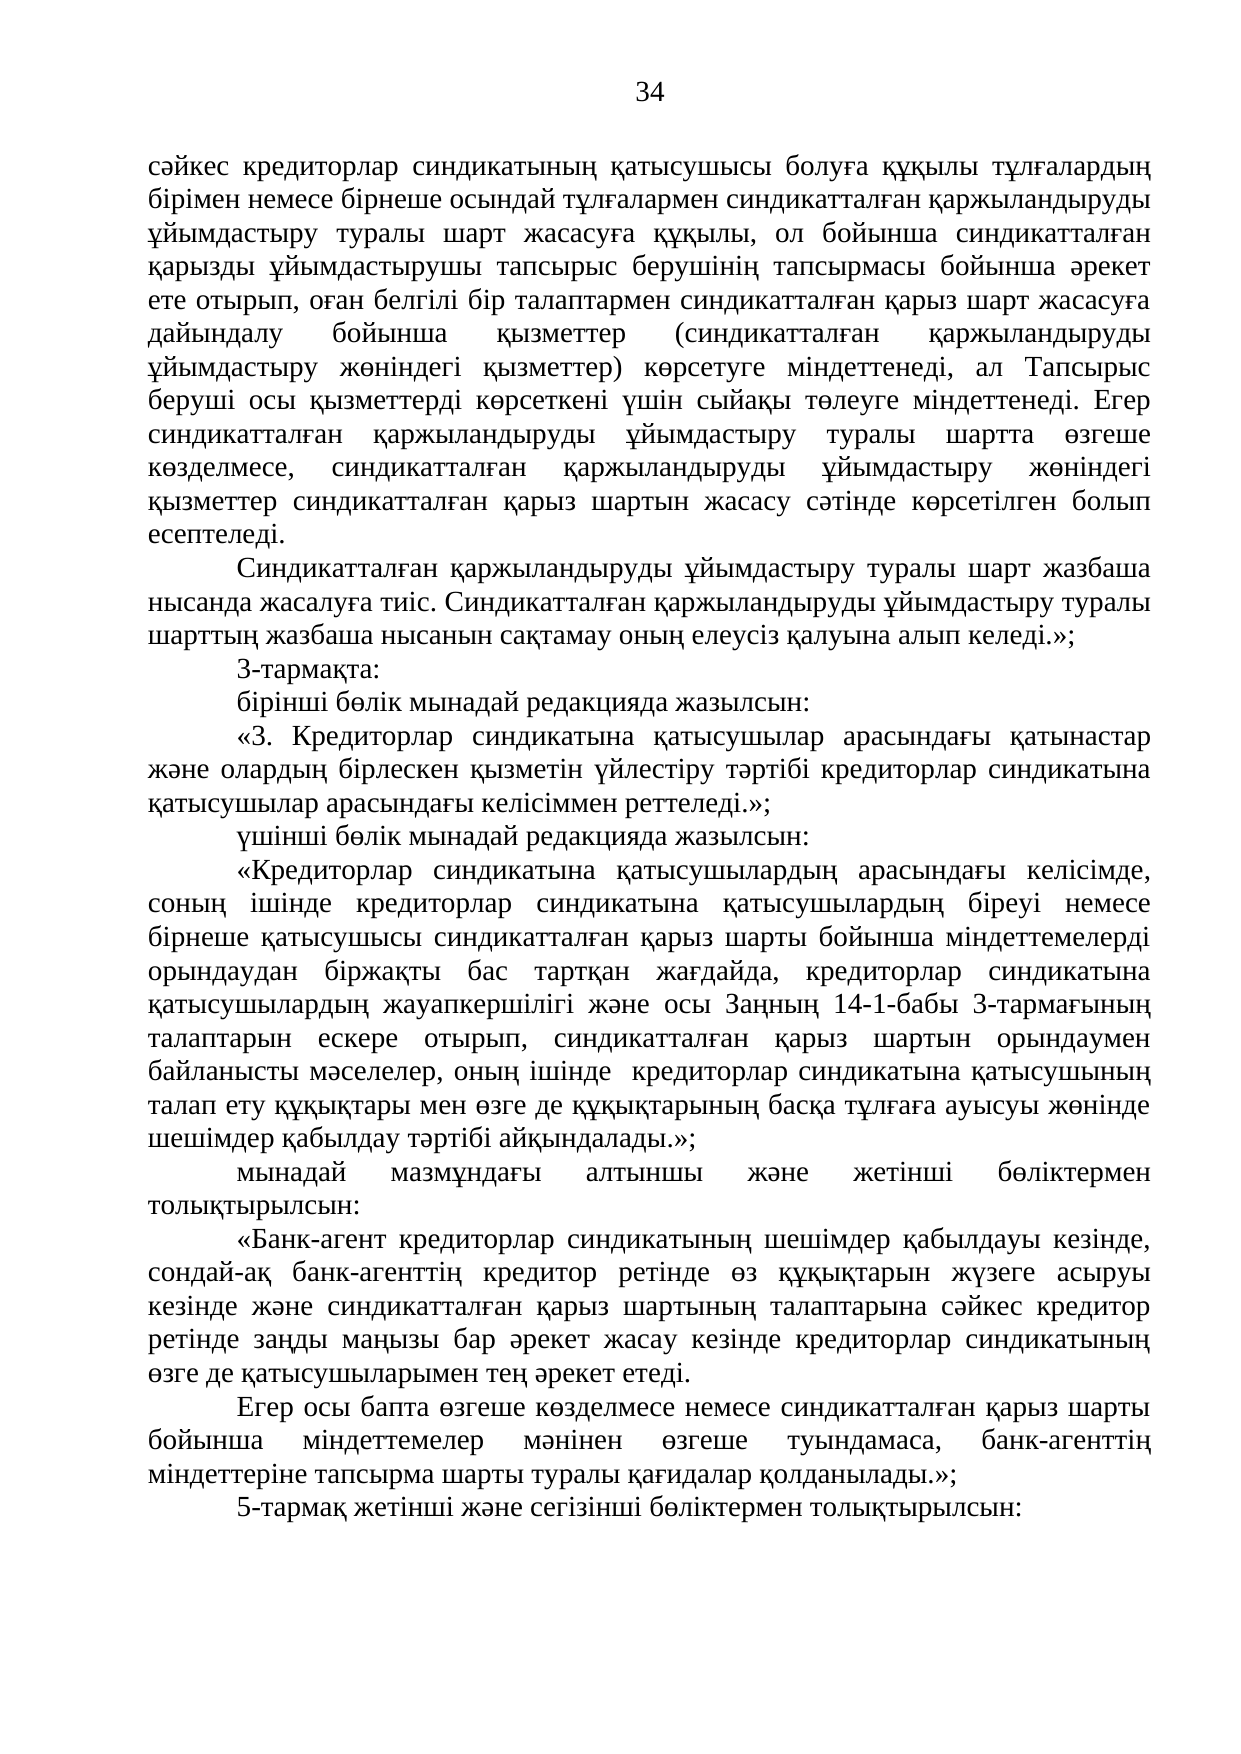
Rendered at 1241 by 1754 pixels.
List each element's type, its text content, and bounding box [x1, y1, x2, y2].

text «Кредиторлар синдикатына қатысушылардың арасындағы келісімде, соның ішінде кредиторлар синдикатына қатысушылардың біреуі немесе бірнеше қатысушысы синдикатталған қарыз шарты бойынша міндеттемелерді орындаудан біржақты бас тартқан жағдайда, кредиторлар синдикатына қатысушылардың жауапкершілігі және осы Заңның 14-1-бабы 3-тармағының талаптарын ескере отырып, синдикатталған қарыз шартын орындаумен байланысты мәселелер, оның ішінде кредиторлар синдикатына қатысушының талап ету құқықтары мен өзге де құқықтарының басқа тұлғаға ауысуы жөнінде шешімдер қабылдау тәртібі айқындалады.»; [148, 852, 1152, 1154]
text «3. Кредиторлар синдикатына қатысушылар арасындағы қатынастар және олардың бірлескен қызметін үйлестіру тәртібі кредиторлар синдикатына қатысушылар арасындағы келісіммен реттеледі.»; [148, 718, 1152, 818]
text «Банк-агент кредиторлар синдикатының шешімдер қабылдауы кезінде, сондай-ақ банк-агенттің кредитор ретінде өз құқықтарын жүзеге асыруы кезінде және синдикатталған қарыз шартының талаптарына сәйкес кредитор ретінде заңды маңызы бар әрекет жасау кезінде кредиторлар синдикатының өзге де қатысушыларымен тең әрекет етеді. [148, 1221, 1152, 1389]
text үшінші бөлік мынадай редакцияда жазылсын: [148, 818, 1152, 852]
text Синдикатталған қаржыландыруды ұйымдастыру туралы шарт жазбаша нысанда жасалуға тиіс. Синдикатталған қаржыландыруды ұйымдастыру туралы шарттың жазбаша нысанын сақтамау оның елеусіз қалуына алып келеді.»; [148, 550, 1152, 651]
text мынадай мазмұндағы алтыншы және жетінші бөліктермен толықтырылсын: [148, 1154, 1152, 1221]
text бірінші бөлік мынадай редакцияда жазылсын: [148, 684, 1152, 718]
text 5-тармақ жетінші және сегізінші бөліктермен толықтырылсын: [148, 1489, 1152, 1587]
text 3-тармақта: [148, 651, 1152, 684]
text Егер осы бапта өзгеше көзделмесе немесе синдикатталған қарыз шарты бойынша міндеттемелер мәнінен өзгеше туындамаса, банк-агенттің міндеттеріне тапсырма шарты туралы қағидалар қолданылады.»; [148, 1389, 1152, 1489]
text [148, 148, 1152, 550]
